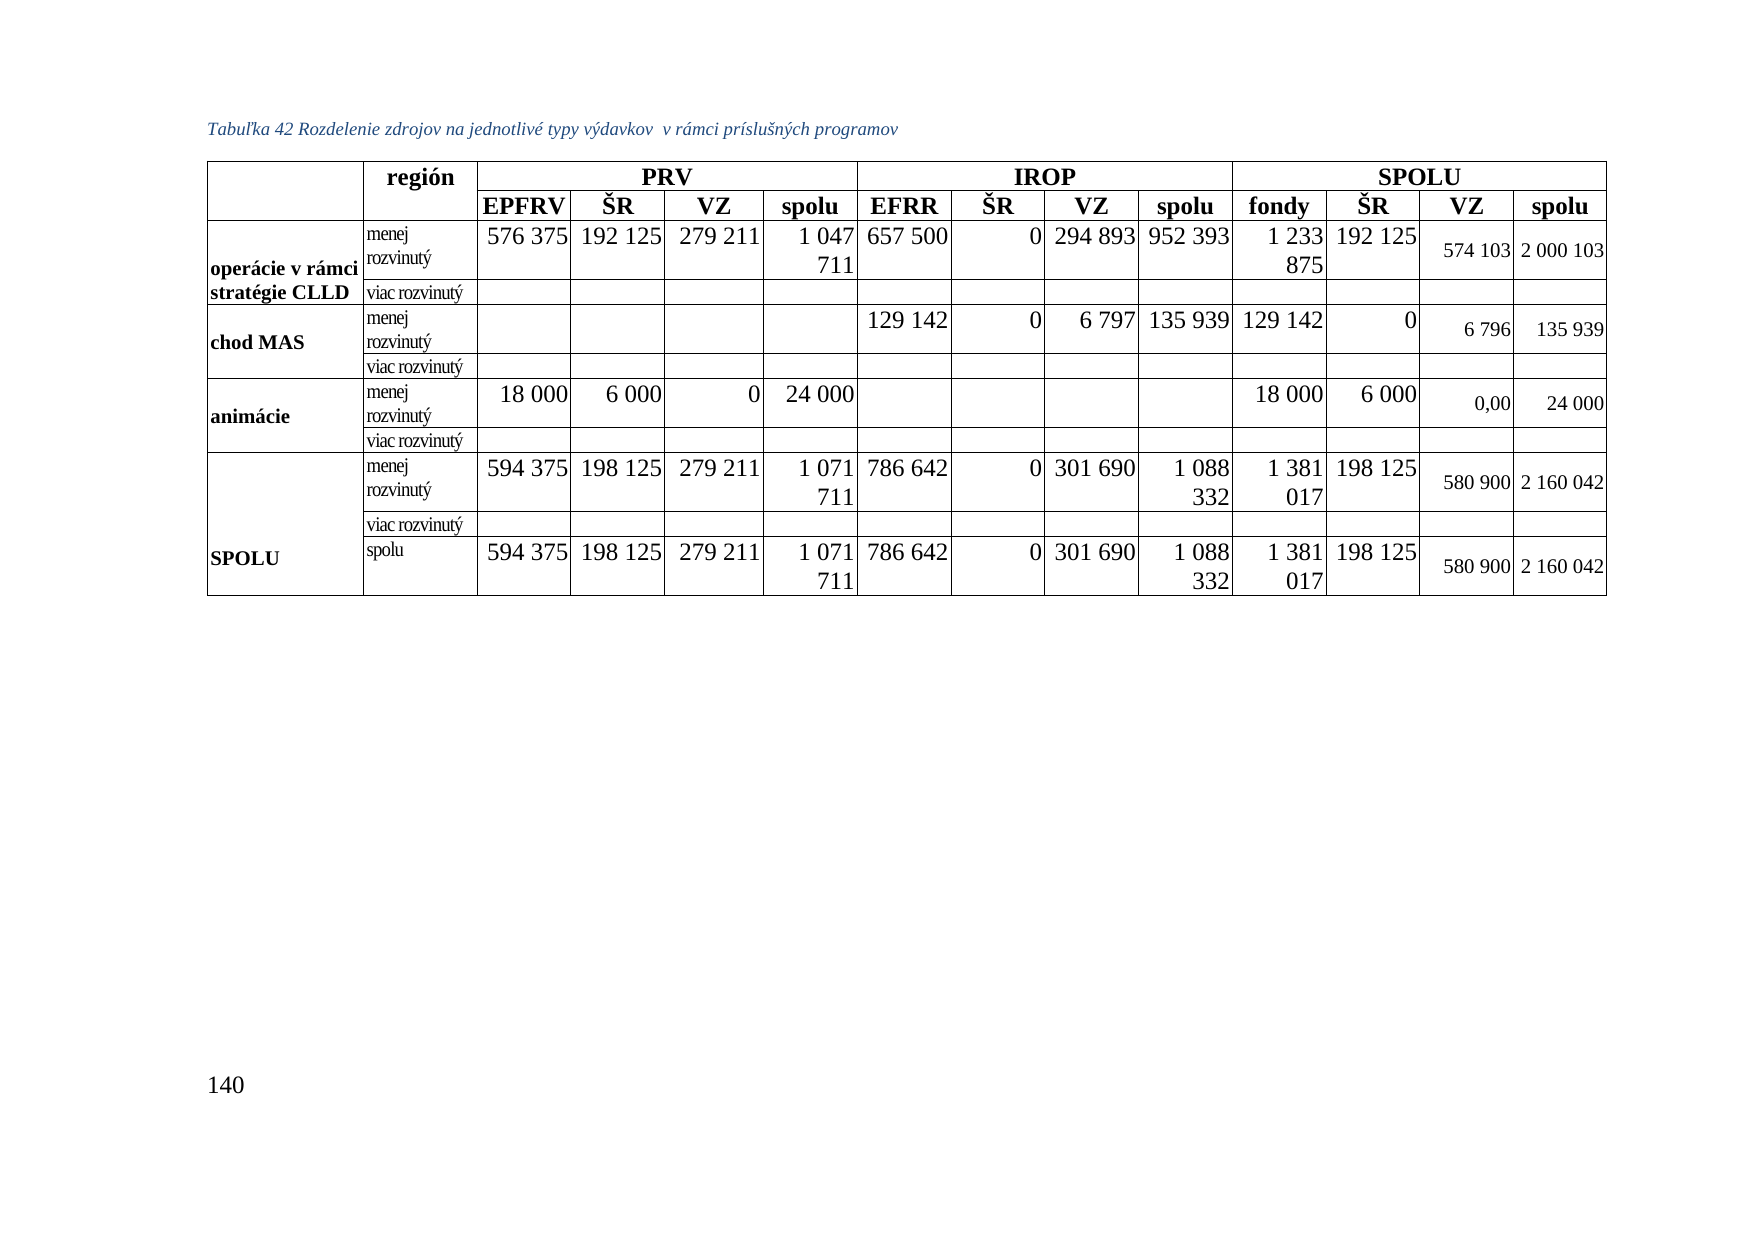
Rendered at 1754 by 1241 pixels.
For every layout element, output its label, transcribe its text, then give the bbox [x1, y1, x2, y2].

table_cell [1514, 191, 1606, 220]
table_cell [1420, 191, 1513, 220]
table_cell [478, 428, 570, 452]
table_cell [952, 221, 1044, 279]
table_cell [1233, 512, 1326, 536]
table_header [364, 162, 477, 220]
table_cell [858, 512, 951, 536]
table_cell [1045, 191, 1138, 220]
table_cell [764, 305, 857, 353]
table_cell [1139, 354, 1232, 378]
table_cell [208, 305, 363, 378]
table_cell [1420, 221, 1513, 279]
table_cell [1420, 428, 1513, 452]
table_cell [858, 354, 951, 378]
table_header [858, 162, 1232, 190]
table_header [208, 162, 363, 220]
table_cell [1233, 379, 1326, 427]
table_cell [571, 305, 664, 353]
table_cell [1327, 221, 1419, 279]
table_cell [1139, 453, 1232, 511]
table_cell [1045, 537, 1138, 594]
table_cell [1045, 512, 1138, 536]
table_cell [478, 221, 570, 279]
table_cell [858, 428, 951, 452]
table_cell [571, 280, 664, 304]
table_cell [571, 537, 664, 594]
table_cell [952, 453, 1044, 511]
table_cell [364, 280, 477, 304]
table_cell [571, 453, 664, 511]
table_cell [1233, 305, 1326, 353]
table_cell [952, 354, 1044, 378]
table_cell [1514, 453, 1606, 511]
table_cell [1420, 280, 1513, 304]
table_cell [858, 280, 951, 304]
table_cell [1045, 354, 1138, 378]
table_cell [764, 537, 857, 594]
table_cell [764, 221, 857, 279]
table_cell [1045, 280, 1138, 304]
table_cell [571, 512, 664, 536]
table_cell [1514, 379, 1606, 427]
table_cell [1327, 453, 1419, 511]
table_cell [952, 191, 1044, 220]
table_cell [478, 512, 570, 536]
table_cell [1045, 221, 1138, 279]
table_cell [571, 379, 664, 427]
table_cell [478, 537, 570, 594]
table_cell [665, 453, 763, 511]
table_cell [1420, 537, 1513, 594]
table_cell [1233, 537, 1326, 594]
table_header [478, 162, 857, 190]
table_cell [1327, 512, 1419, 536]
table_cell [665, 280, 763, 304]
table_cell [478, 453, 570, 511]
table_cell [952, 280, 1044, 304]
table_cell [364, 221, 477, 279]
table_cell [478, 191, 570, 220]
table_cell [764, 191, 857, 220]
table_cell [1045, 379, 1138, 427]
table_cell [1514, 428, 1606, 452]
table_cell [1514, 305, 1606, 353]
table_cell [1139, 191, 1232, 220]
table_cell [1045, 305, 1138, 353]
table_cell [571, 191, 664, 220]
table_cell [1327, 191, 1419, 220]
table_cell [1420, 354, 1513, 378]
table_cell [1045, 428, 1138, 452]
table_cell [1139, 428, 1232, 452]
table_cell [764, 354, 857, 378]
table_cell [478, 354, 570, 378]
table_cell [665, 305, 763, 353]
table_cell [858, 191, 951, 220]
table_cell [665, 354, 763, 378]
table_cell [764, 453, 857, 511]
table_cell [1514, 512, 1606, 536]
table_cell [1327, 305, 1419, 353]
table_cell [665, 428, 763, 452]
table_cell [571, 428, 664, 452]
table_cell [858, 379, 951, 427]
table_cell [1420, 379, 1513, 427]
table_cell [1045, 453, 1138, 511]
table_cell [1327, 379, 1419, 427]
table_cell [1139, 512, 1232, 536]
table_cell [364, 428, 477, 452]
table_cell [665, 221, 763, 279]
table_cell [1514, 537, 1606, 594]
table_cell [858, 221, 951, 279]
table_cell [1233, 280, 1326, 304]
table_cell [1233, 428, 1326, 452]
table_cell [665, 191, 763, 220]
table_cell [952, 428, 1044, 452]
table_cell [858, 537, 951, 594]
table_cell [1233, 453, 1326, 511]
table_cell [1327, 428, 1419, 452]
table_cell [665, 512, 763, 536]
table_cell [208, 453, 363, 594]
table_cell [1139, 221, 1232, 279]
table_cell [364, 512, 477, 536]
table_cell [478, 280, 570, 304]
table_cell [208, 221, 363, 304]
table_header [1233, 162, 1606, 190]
text Tabuľka 42 Rozdelenie zdrojov na jednotlivé typy výdavkov v rámci príslušných programov [207, 118, 1606, 140]
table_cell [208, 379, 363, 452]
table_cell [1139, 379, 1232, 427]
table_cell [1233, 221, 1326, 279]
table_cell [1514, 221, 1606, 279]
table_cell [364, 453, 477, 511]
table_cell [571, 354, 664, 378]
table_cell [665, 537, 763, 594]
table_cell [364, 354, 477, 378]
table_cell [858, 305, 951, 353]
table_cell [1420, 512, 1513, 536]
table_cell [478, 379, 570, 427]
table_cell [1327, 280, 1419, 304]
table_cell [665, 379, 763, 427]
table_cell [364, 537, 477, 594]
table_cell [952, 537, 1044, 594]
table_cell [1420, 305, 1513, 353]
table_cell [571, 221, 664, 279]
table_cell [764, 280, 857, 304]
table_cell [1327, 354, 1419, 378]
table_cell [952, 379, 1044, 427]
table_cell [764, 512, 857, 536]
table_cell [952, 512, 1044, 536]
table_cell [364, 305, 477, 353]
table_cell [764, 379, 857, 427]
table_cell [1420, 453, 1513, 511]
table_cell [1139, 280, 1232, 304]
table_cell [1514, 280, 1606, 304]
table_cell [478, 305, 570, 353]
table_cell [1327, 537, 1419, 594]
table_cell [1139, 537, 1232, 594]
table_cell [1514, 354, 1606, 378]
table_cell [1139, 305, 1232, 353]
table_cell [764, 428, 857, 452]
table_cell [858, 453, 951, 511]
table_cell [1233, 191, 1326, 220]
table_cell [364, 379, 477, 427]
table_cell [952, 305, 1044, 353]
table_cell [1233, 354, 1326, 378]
